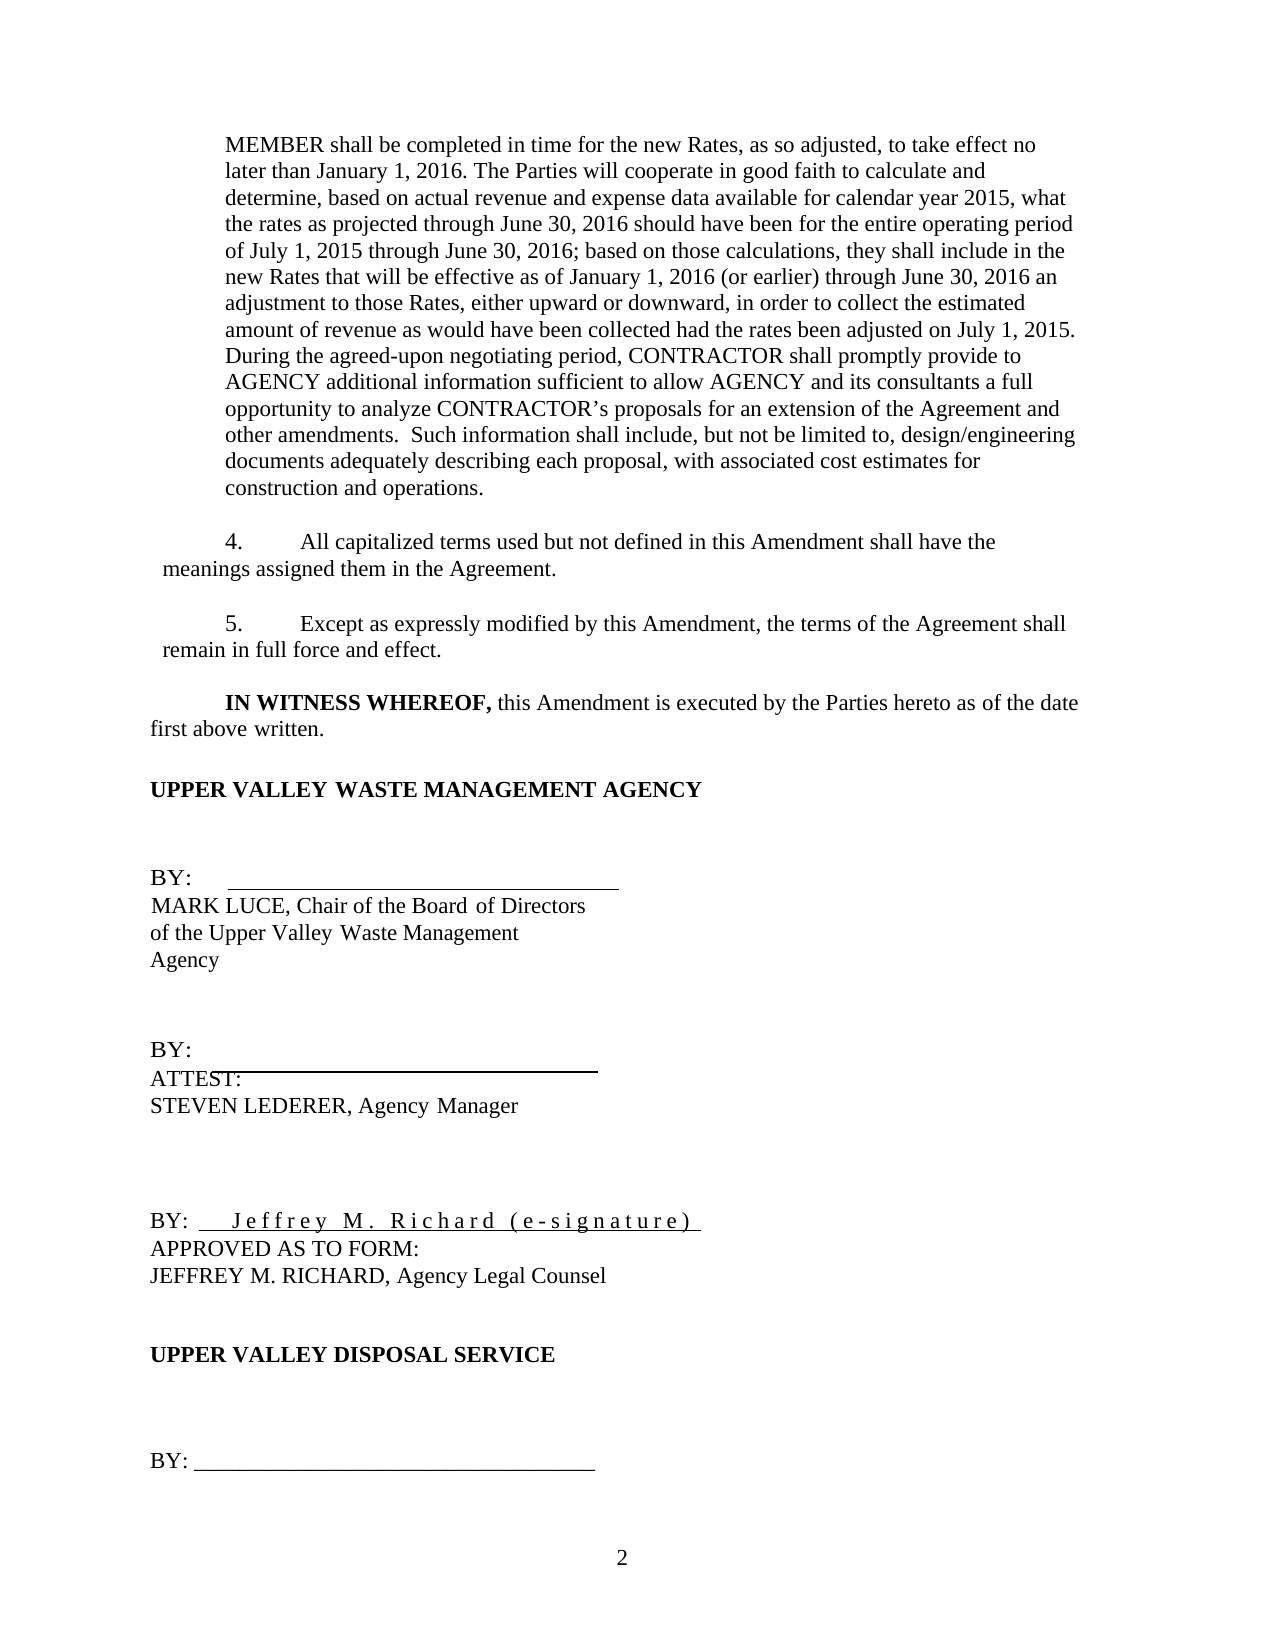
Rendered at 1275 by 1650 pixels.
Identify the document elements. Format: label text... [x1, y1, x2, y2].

list All capitalized terms used but not defined in this Amendment shall have the meanings assigned them in the Agreement. [162, 527, 1080, 581]
text APPROVED AS TO FORM: [150, 1235, 1125, 1262]
text BY: ___________________________________ [150, 1447, 1125, 1473]
text MARK LUCE, Chair of the Board of Directors of the Upper Valley Waste Management Agency [150, 892, 589, 973]
text UPPER VALLEY DISPOSAL SERVICE [150, 1341, 1125, 1368]
text BY: [150, 864, 1080, 890]
list Except as expressly modified by this Amendment, the terms of the Agreement shall remain in full force and effect. [162, 608, 1080, 662]
text BY: Jeffrey M. Richard (e-signature) [150, 1207, 1125, 1233]
text ATTEST: [150, 1065, 1125, 1091]
text STEVEN LEDERER, Agency Manager [150, 1092, 1125, 1118]
subtitle UPPER VALLEY WASTE MANAGEMENT AGENCY [150, 776, 1125, 803]
text IN WITNESS WHEREOF, this Amendment is executed by the Parties hereto as of the date first above written. [150, 689, 1080, 742]
text JEFFREY M. RICHARD, Agency Legal Counsel [150, 1262, 1125, 1289]
text BY: [150, 1036, 1125, 1062]
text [225, 131, 1080, 500]
